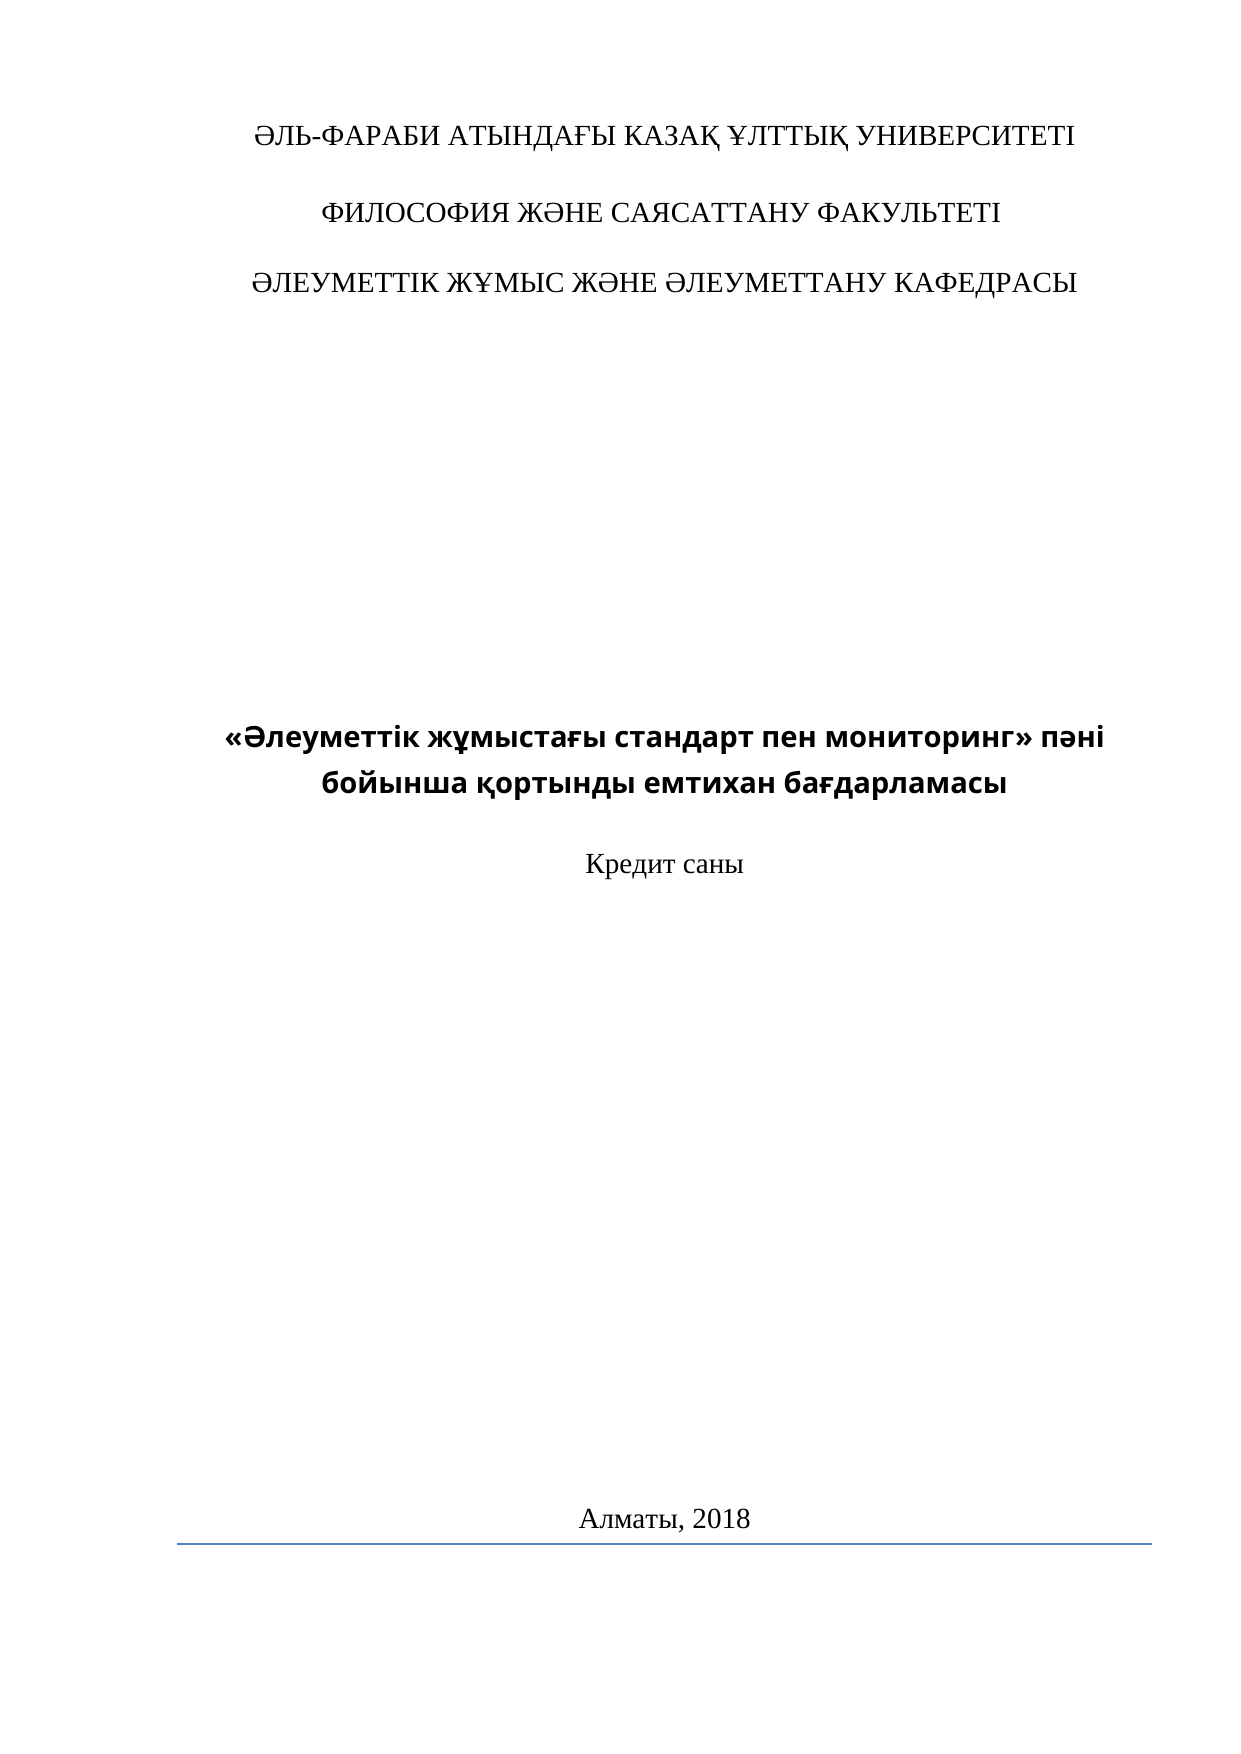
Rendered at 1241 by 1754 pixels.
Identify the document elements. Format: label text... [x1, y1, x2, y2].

text ФИЛОСОФИя және саясаттану ФАКУЛЬТЕТі [177, 195, 1152, 261]
text Әлеуметтік жұмыс және әлеуметтану КАФЕДРАсы [177, 265, 1152, 299]
text «Әлеуметтік жұмыстағы стандарт пен мониторинг» пәні бойынша қортынды емтихан бағдарламасы [177, 716, 1152, 802]
text Кредит саны [177, 846, 1152, 880]
text әЛЬ-фАРАБИ атындағы КАЗАқ ұлттық УНИВЕРСИТЕТі [177, 118, 1152, 152]
text Алматы, 2018 [177, 1501, 1152, 1543]
